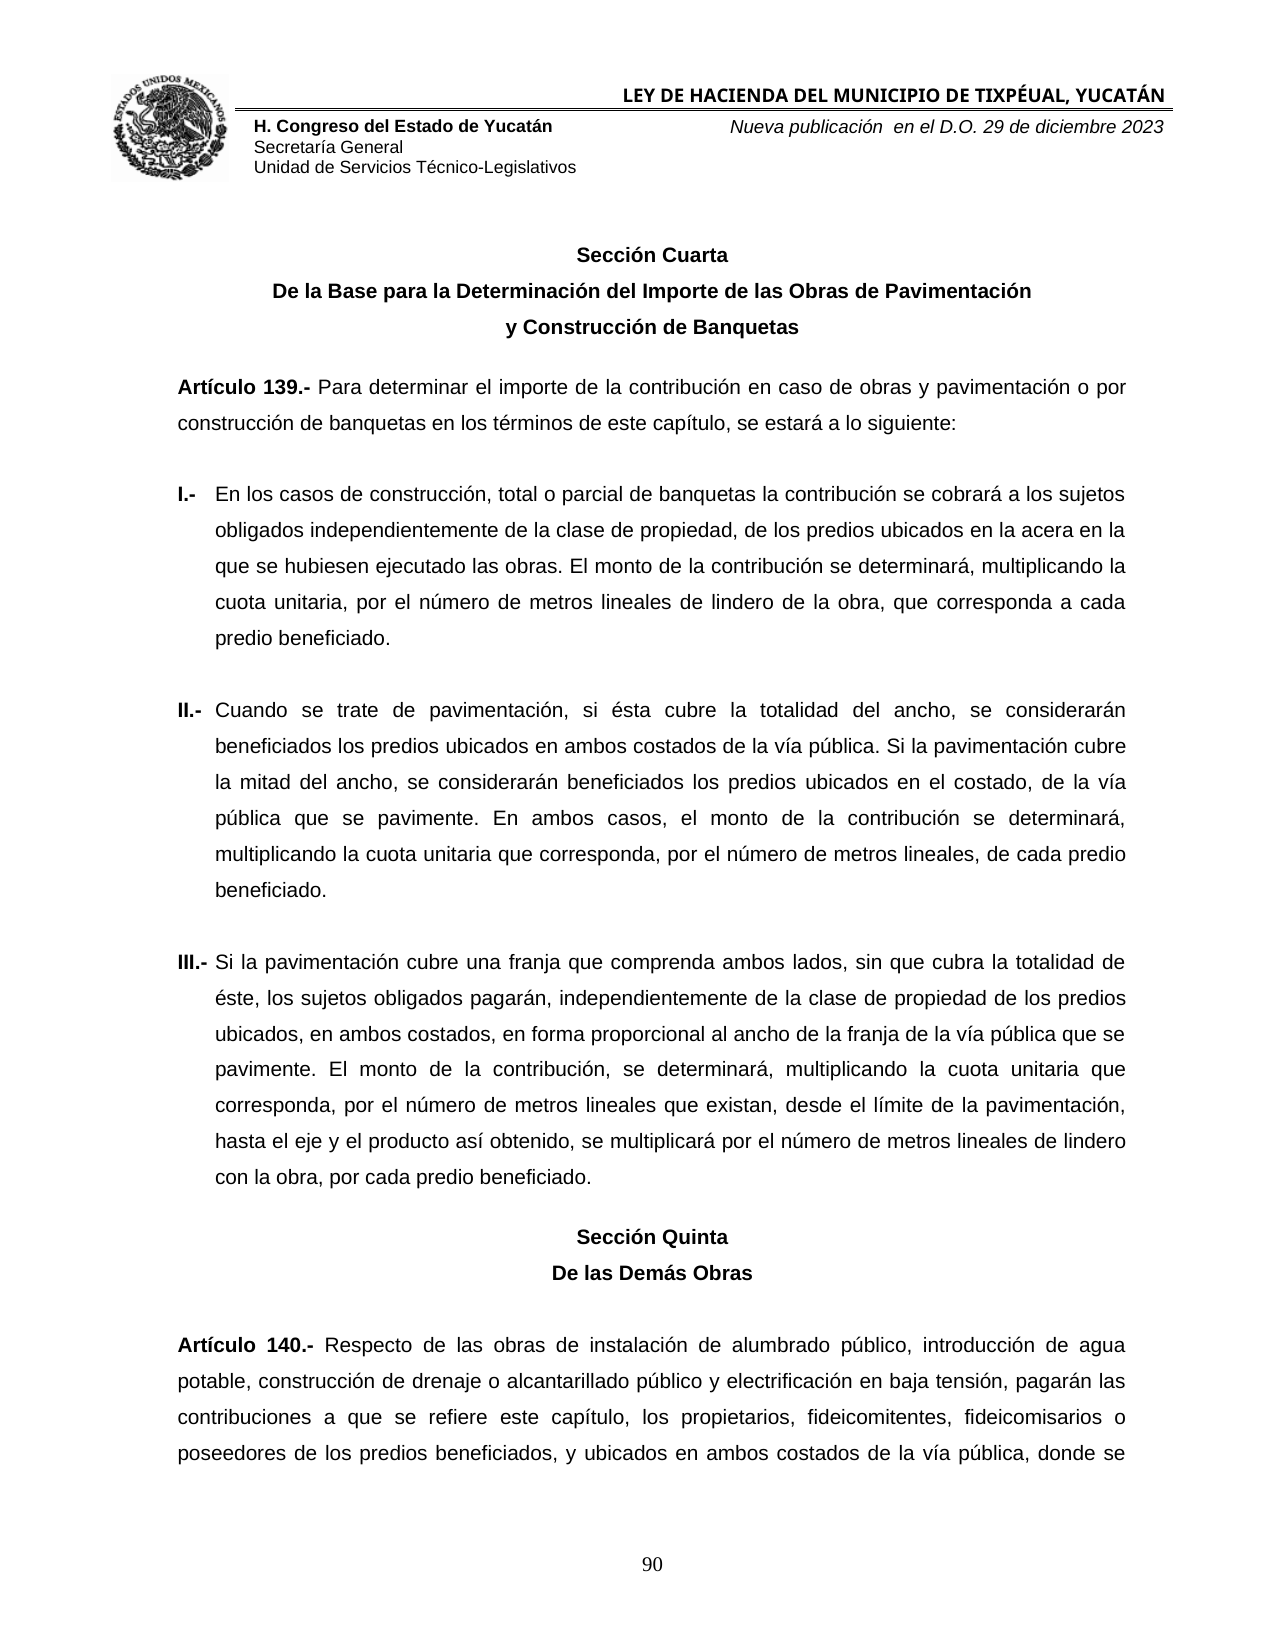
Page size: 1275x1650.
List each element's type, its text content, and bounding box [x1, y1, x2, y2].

text y Construcción de Banquetas [177, 314, 1127, 338]
text Sección Cuarta [177, 243, 1127, 267]
list Si la pavimentación cubre una franja que comprenda ambos lados, sin que cubra la totalidad de éste, los sujetos obligados pagarán, independientemente de la clase de propiedad de los predios ubicados, en ambos costados, en forma proporcional al ancho de la franja de la vía pública que se pavimente. El monto de la contribución, se determinará, multiplicando la cuota unitaria que corresponda, por el número de metros lineales que existan, desde el límite de la pavimentación, hasta el eje y el producto así obtenido, se multiplicará por el número de metros lineales de lindero con la obra, por cada predio beneficiado. [177, 949, 1127, 1189]
text De la Base para la Determinación del Importe de las Obras de Pavimentación [177, 279, 1127, 303]
list Cuando se trate de pavimentación, si ésta cubre la totalidad del ancho, se considerarán beneficiados los predios ubicados en ambos costados de la vía pública. Si la pavimentación cubre la mitad del ancho, se considerarán beneficiados los predios ubicados en el costado, de la vía pública que se pavimente. En ambos casos, el monto de la contribución se determinará, multiplicando la cuota unitaria que corresponda, por el número de metros lineales, de cada predio beneficiado. [177, 698, 1127, 902]
text De las Demás Obras [177, 1261, 1127, 1285]
list En los casos de construcción, total o parcial de banquetas la contribución se cobrará a los sujetos obligados independientemente de la clase de propiedad, de los predios ubicados en la acera en la que se hubiesen ejecutado las obras. El monto de la contribución se determinará, multiplicando la cuota unitaria, por el número de metros lineales de lindero de la obra, que corresponda a cada predio beneficiado. [177, 482, 1127, 650]
text Artículo 139.- Para determinar el importe de la contribución en caso de obras y pavimentación o por construcción de banquetas en los términos de este capítulo, se estará a lo siguiente: [177, 374, 1127, 434]
text Sección Quinta [177, 1225, 1127, 1249]
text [177, 1333, 1127, 1464]
